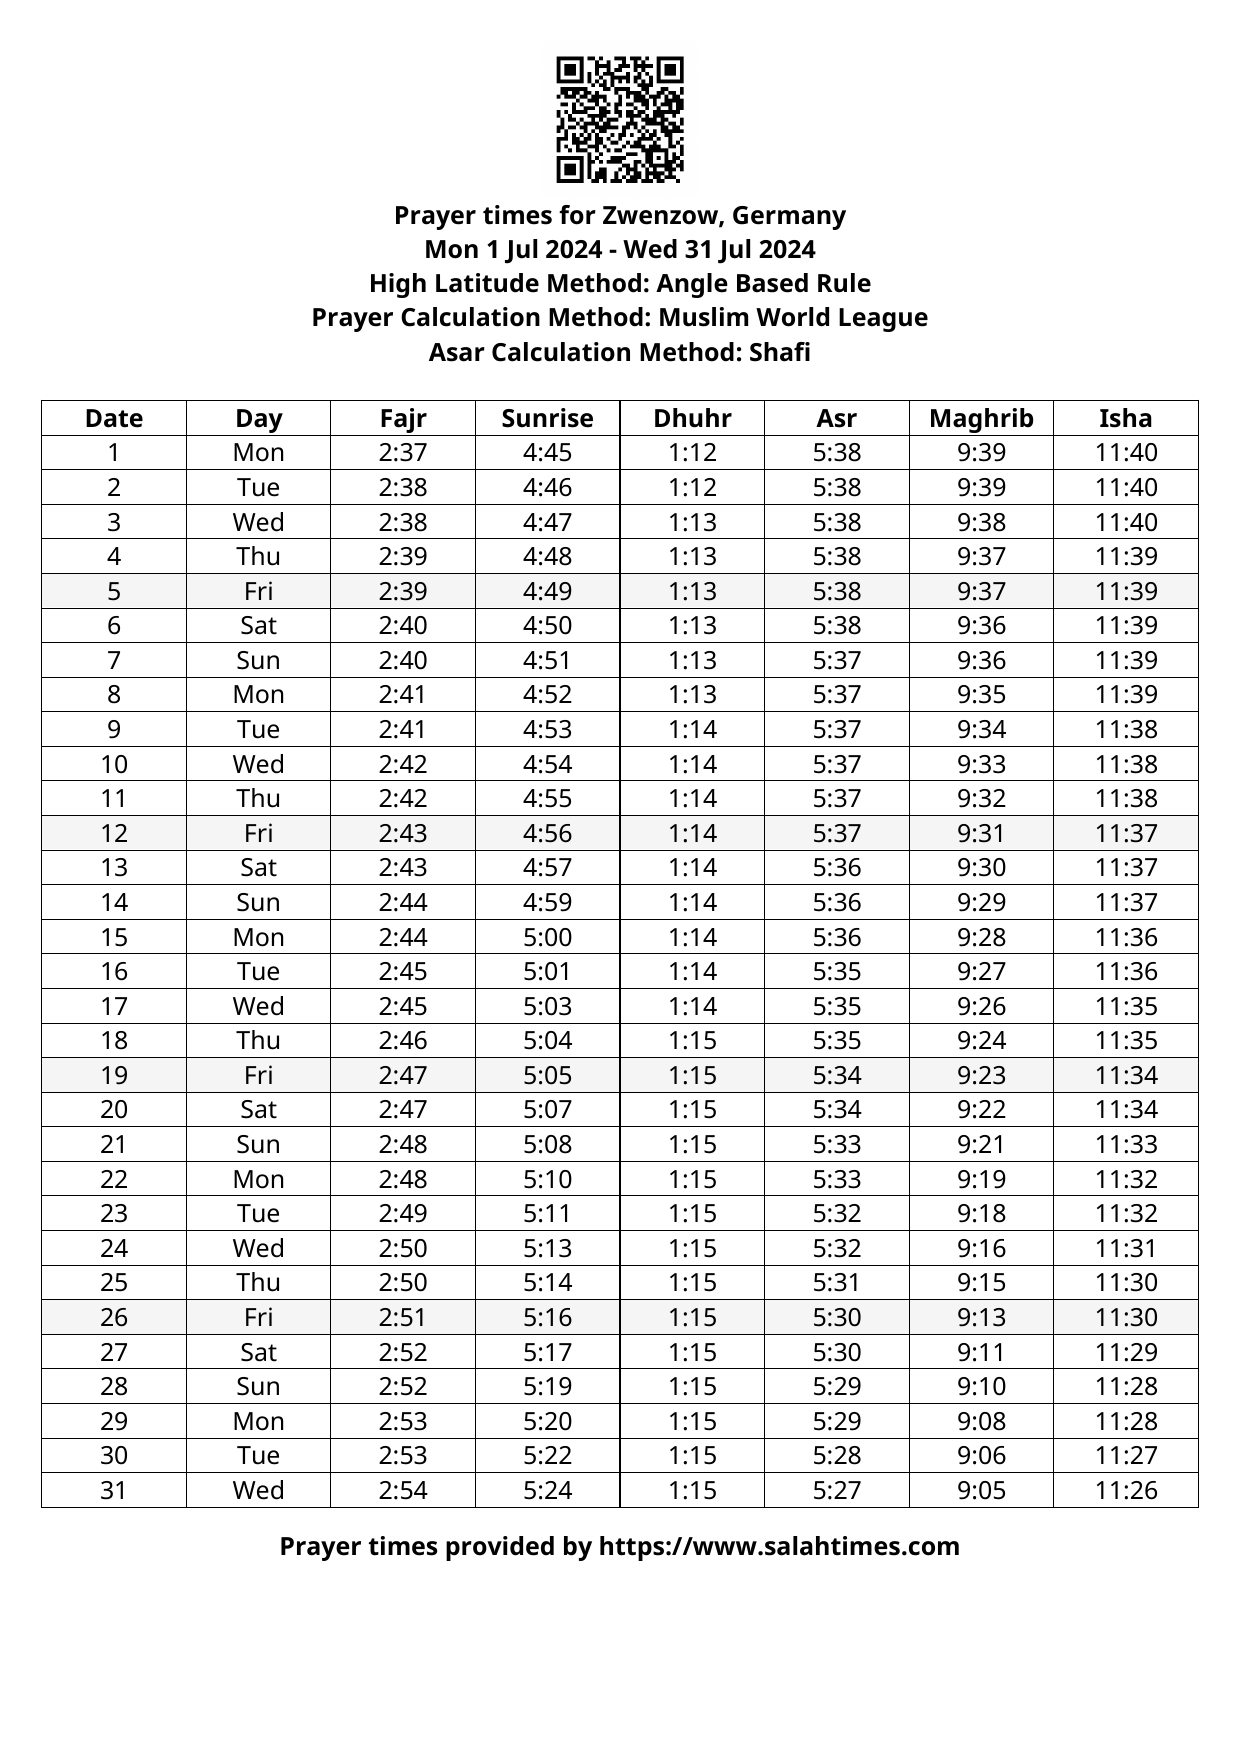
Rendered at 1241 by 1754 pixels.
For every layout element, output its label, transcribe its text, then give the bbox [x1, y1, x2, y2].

table_cell 11:30 [1054, 1266, 1198, 1299]
table_cell 7 [42, 643, 186, 677]
table_cell Thu [187, 781, 330, 815]
table_cell 15 [42, 920, 186, 953]
table_cell Tue [187, 712, 330, 746]
table_header Fajr [331, 401, 475, 434]
table_cell 9:21 [910, 1127, 1053, 1161]
table_cell 5:14 [476, 1266, 619, 1299]
table_cell 4:50 [476, 609, 619, 642]
table_header Date [42, 401, 186, 434]
table_cell 9:36 [910, 643, 1053, 677]
table_cell 25 [42, 1266, 186, 1299]
table_header Isha [1054, 401, 1198, 434]
table_cell 2:40 [331, 643, 475, 677]
table_cell 9:24 [910, 1024, 1053, 1057]
table_cell 1:13 [621, 678, 764, 711]
table_cell Tue [187, 470, 330, 504]
table_cell 9:08 [910, 1404, 1053, 1437]
table_cell Fri [187, 1300, 330, 1334]
table_cell 5:16 [476, 1300, 619, 1334]
table_cell 1:12 [621, 436, 764, 469]
table_cell 9:06 [910, 1439, 1053, 1472]
text Prayer Calculation Method: Muslim World League [42, 300, 1198, 334]
table_header Sunrise [476, 401, 619, 434]
table_header Dhuhr [621, 401, 764, 434]
table_cell 11:33 [1054, 1127, 1198, 1161]
table_cell 9:11 [910, 1335, 1053, 1368]
table_cell 13 [42, 851, 186, 884]
table_cell 1:15 [621, 1231, 764, 1264]
table_cell 5:30 [765, 1300, 909, 1334]
table_cell 5:38 [765, 505, 909, 538]
table_cell 24 [42, 1231, 186, 1264]
table_cell 9:13 [910, 1300, 1053, 1334]
table_cell 5:32 [765, 1196, 909, 1230]
table_cell 1:15 [621, 1093, 764, 1126]
table_cell 1:14 [621, 920, 764, 953]
table_cell 5:11 [476, 1196, 619, 1230]
table_cell 2:43 [331, 816, 475, 849]
table_cell Mon [187, 436, 330, 469]
table_cell 9:33 [910, 747, 1053, 780]
table_cell Wed [187, 1473, 330, 1507]
table_cell 11:32 [1054, 1162, 1198, 1195]
table_cell 9:10 [910, 1369, 1053, 1403]
table_cell 4 [42, 539, 186, 573]
table_header Asr [765, 401, 909, 434]
table_cell 4:48 [476, 539, 619, 573]
table_cell 2:39 [331, 539, 475, 573]
table_cell 5:33 [765, 1162, 909, 1195]
table_cell 5:30 [765, 1335, 909, 1368]
table_cell 2:43 [331, 851, 475, 884]
table_cell 5:22 [476, 1439, 619, 1472]
table_cell 4:45 [476, 436, 619, 469]
table_cell 4:53 [476, 712, 619, 746]
table_cell 9:22 [910, 1093, 1053, 1126]
table_cell 2:38 [331, 505, 475, 538]
table_cell Sat [187, 609, 330, 642]
table_cell 1 [42, 436, 186, 469]
table_cell 4:54 [476, 747, 619, 780]
table_cell 4:56 [476, 816, 619, 849]
table_cell 2:42 [331, 747, 475, 780]
table_cell 5:07 [476, 1093, 619, 1126]
table_cell Sat [187, 1335, 330, 1368]
table_cell 5:35 [765, 1024, 909, 1057]
text Mon 1 Jul 2024 - Wed 31 Jul 2024 [42, 232, 1198, 266]
table_cell Mon [187, 1162, 330, 1195]
table_cell 9:34 [910, 712, 1053, 746]
table_cell 4:52 [476, 678, 619, 711]
text High Latitude Method: Angle Based Rule [42, 266, 1198, 300]
table_cell 19 [42, 1058, 186, 1092]
table_cell 5 [42, 574, 186, 607]
table_cell 2:53 [331, 1439, 475, 1472]
table_cell 9:19 [910, 1162, 1053, 1195]
table_cell 1:14 [621, 989, 764, 1022]
table_cell 11:39 [1054, 678, 1198, 711]
table_cell 2 [42, 470, 186, 504]
table_cell 2:41 [331, 678, 475, 711]
table_cell 2:44 [331, 920, 475, 953]
table_cell 1:15 [621, 1196, 764, 1230]
table_cell 11:38 [1054, 747, 1198, 780]
table_cell 9:39 [910, 470, 1053, 504]
table_cell 2:54 [331, 1473, 475, 1507]
table_cell 1:15 [621, 1473, 764, 1507]
table_cell Sun [187, 1369, 330, 1403]
table_cell 5:38 [765, 470, 909, 504]
table_cell 11:27 [1054, 1439, 1198, 1472]
table_cell 5:17 [476, 1335, 619, 1368]
table_cell 14 [42, 885, 186, 919]
table_cell 5:08 [476, 1127, 619, 1161]
table_cell 5:37 [765, 712, 909, 746]
table_cell 9:30 [910, 851, 1053, 884]
table_cell 5:38 [765, 609, 909, 642]
table_cell 31 [42, 1473, 186, 1507]
table_cell 1:15 [621, 1058, 764, 1092]
table_cell 5:00 [476, 920, 619, 953]
table_cell 4:59 [476, 885, 619, 919]
table_cell 5:01 [476, 954, 619, 988]
table_cell 9:39 [910, 436, 1053, 469]
table_cell 2:47 [331, 1058, 475, 1092]
table_cell 1:12 [621, 470, 764, 504]
table_cell 4:47 [476, 505, 619, 538]
text Asar Calculation Method: Shafi [42, 334, 1198, 368]
picture [542, 41, 699, 198]
table_cell 9:27 [910, 954, 1053, 988]
table_cell 1:13 [621, 609, 764, 642]
table_cell 29 [42, 1404, 186, 1437]
table_cell 1:15 [621, 1266, 764, 1299]
table_cell Sun [187, 1127, 330, 1161]
table_cell 5:28 [765, 1439, 909, 1472]
table_cell 11:36 [1054, 954, 1198, 988]
table_header Maghrib [910, 401, 1053, 434]
table_cell 11:35 [1054, 1024, 1198, 1057]
table_cell 5:37 [765, 643, 909, 677]
table_cell 9:15 [910, 1266, 1053, 1299]
table_cell 2:49 [331, 1196, 475, 1230]
table_cell 11:32 [1054, 1196, 1198, 1230]
table_cell Thu [187, 1024, 330, 1057]
table_cell 1:14 [621, 747, 764, 780]
table_cell 16 [42, 954, 186, 988]
table_cell 18 [42, 1024, 186, 1057]
table_cell 11:36 [1054, 920, 1198, 953]
table_cell 11:37 [1054, 816, 1198, 849]
table_cell 11:29 [1054, 1335, 1198, 1368]
table_cell 6 [42, 609, 186, 642]
table_cell Tue [187, 1439, 330, 1472]
table_cell 2:50 [331, 1231, 475, 1264]
table_cell Tue [187, 1196, 330, 1230]
table_cell 2:38 [331, 470, 475, 504]
table_cell 9:26 [910, 989, 1053, 1022]
table_cell 5:20 [476, 1404, 619, 1437]
table_cell 12 [42, 816, 186, 849]
table_cell 11:39 [1054, 574, 1198, 607]
table_cell 11:40 [1054, 436, 1198, 469]
table_cell 1:15 [621, 1024, 764, 1057]
table_cell 11:28 [1054, 1369, 1198, 1403]
table_cell Sat [187, 1093, 330, 1126]
table_cell 9:37 [910, 539, 1053, 573]
table_cell Fri [187, 1058, 330, 1092]
table_cell 4:51 [476, 643, 619, 677]
table_cell 9 [42, 712, 186, 746]
table_cell 11:38 [1054, 781, 1198, 815]
table_cell 5:19 [476, 1369, 619, 1403]
table_cell 1:15 [621, 1369, 764, 1403]
table_cell 11:37 [1054, 885, 1198, 919]
table_cell 2:53 [331, 1404, 475, 1437]
table_cell 5:34 [765, 1058, 909, 1092]
table_cell Tue [187, 954, 330, 988]
table_cell 4:49 [476, 574, 619, 607]
table_cell 5:36 [765, 851, 909, 884]
table_cell 2:48 [331, 1162, 475, 1195]
table_cell 11:40 [1054, 505, 1198, 538]
table_cell 9:05 [910, 1473, 1053, 1507]
table_cell Wed [187, 747, 330, 780]
table_cell 11 [42, 781, 186, 815]
table_cell 2:52 [331, 1369, 475, 1403]
table_cell 5:04 [476, 1024, 619, 1057]
table_cell 11:38 [1054, 712, 1198, 746]
table_cell 2:48 [331, 1127, 475, 1161]
table_cell 5:32 [765, 1231, 909, 1264]
table_cell 5:05 [476, 1058, 619, 1092]
table_cell 5:36 [765, 920, 909, 953]
table_cell 5:36 [765, 885, 909, 919]
table_cell 9:31 [910, 816, 1053, 849]
table_cell 2:39 [331, 574, 475, 607]
text Prayer times provided by https://www.salahtimes.com [42, 1528, 1198, 1563]
table_cell 1:15 [621, 1439, 764, 1472]
table_cell 1:14 [621, 885, 764, 919]
table_cell 4:57 [476, 851, 619, 884]
table_cell 9:36 [910, 609, 1053, 642]
table_cell 21 [42, 1127, 186, 1161]
table_cell 2:50 [331, 1266, 475, 1299]
table_cell 26 [42, 1300, 186, 1334]
table_cell 9:18 [910, 1196, 1053, 1230]
table_cell 28 [42, 1369, 186, 1403]
table_cell 11:34 [1054, 1058, 1198, 1092]
table_cell 5:03 [476, 989, 619, 1022]
table_cell 1:14 [621, 851, 764, 884]
table_cell 5:37 [765, 781, 909, 815]
table_cell 1:13 [621, 505, 764, 538]
table_cell 5:13 [476, 1231, 619, 1264]
text Prayer times for Zwenzow, Germany [42, 198, 1198, 232]
table_cell Wed [187, 989, 330, 1022]
table_cell 2:52 [331, 1335, 475, 1368]
table_cell 2:42 [331, 781, 475, 815]
table_cell 3 [42, 505, 186, 538]
table_cell 11:30 [1054, 1300, 1198, 1334]
table_cell 1:15 [621, 1162, 764, 1195]
table_cell Mon [187, 678, 330, 711]
table_cell 8 [42, 678, 186, 711]
table_cell Mon [187, 1404, 330, 1437]
table_cell 11:39 [1054, 609, 1198, 642]
table_cell Fri [187, 816, 330, 849]
table_cell 2:37 [331, 436, 475, 469]
table_cell 20 [42, 1093, 186, 1126]
table_cell 10 [42, 747, 186, 780]
table_cell 2:44 [331, 885, 475, 919]
table_cell 23 [42, 1196, 186, 1230]
table_cell 11:39 [1054, 643, 1198, 677]
table_header Day [187, 401, 330, 434]
table_cell 11:37 [1054, 851, 1198, 884]
table_cell 5:37 [765, 747, 909, 780]
table_cell 4:55 [476, 781, 619, 815]
table_cell Wed [187, 1231, 330, 1264]
table_cell 2:45 [331, 954, 475, 988]
table_cell 5:33 [765, 1127, 909, 1161]
table_cell 2:41 [331, 712, 475, 746]
table_cell 1:15 [621, 1127, 764, 1161]
table_cell Wed [187, 505, 330, 538]
table_cell 5:10 [476, 1162, 619, 1195]
table_cell 5:27 [765, 1473, 909, 1507]
table_cell 2:45 [331, 989, 475, 1022]
table_cell Thu [187, 1266, 330, 1299]
table_cell 1:15 [621, 1404, 764, 1437]
table_cell 9:16 [910, 1231, 1053, 1264]
table_cell 1:13 [621, 643, 764, 677]
table_cell 5:31 [765, 1266, 909, 1299]
table_cell 1:14 [621, 712, 764, 746]
table_cell 5:35 [765, 954, 909, 988]
table_cell 1:14 [621, 816, 764, 849]
table_cell 1:14 [621, 954, 764, 988]
table_cell 9:38 [910, 505, 1053, 538]
table_cell 5:38 [765, 539, 909, 573]
table_cell 11:35 [1054, 989, 1198, 1022]
table_cell 5:24 [476, 1473, 619, 1507]
table_cell 11:26 [1054, 1473, 1198, 1507]
table_cell Sun [187, 885, 330, 919]
table_cell 1:15 [621, 1335, 764, 1368]
table_cell 22 [42, 1162, 186, 1195]
table_cell Sun [187, 643, 330, 677]
table_cell 5:37 [765, 816, 909, 849]
table_cell 9:32 [910, 781, 1053, 815]
table_cell Sat [187, 851, 330, 884]
table_cell 11:40 [1054, 470, 1198, 504]
table_cell 5:29 [765, 1404, 909, 1437]
table_cell 11:39 [1054, 539, 1198, 573]
table_cell 11:31 [1054, 1231, 1198, 1264]
table_cell 2:40 [331, 609, 475, 642]
table_cell 2:46 [331, 1024, 475, 1057]
table_cell 2:51 [331, 1300, 475, 1334]
table_cell 5:34 [765, 1093, 909, 1126]
table_cell Mon [187, 920, 330, 953]
table_cell 5:35 [765, 989, 909, 1022]
table_cell 1:14 [621, 781, 764, 815]
table_cell 2:47 [331, 1093, 475, 1126]
table_cell 1:13 [621, 574, 764, 607]
table_cell 9:35 [910, 678, 1053, 711]
table_cell 9:29 [910, 885, 1053, 919]
table_cell 4:46 [476, 470, 619, 504]
table_cell 30 [42, 1439, 186, 1472]
table_cell 1:15 [621, 1300, 764, 1334]
table_cell 9:28 [910, 920, 1053, 953]
table_cell 5:38 [765, 574, 909, 607]
table_cell Thu [187, 539, 330, 573]
table_cell 5:38 [765, 436, 909, 469]
table_cell 9:37 [910, 574, 1053, 607]
table_cell Fri [187, 574, 330, 607]
table_cell 5:29 [765, 1369, 909, 1403]
table_cell 27 [42, 1335, 186, 1368]
table_cell 5:37 [765, 678, 909, 711]
table_cell 1:13 [621, 539, 764, 573]
table_cell 9:23 [910, 1058, 1053, 1092]
table_cell 17 [42, 989, 186, 1022]
table_cell 11:34 [1054, 1093, 1198, 1126]
table_cell 11:28 [1054, 1404, 1198, 1437]
